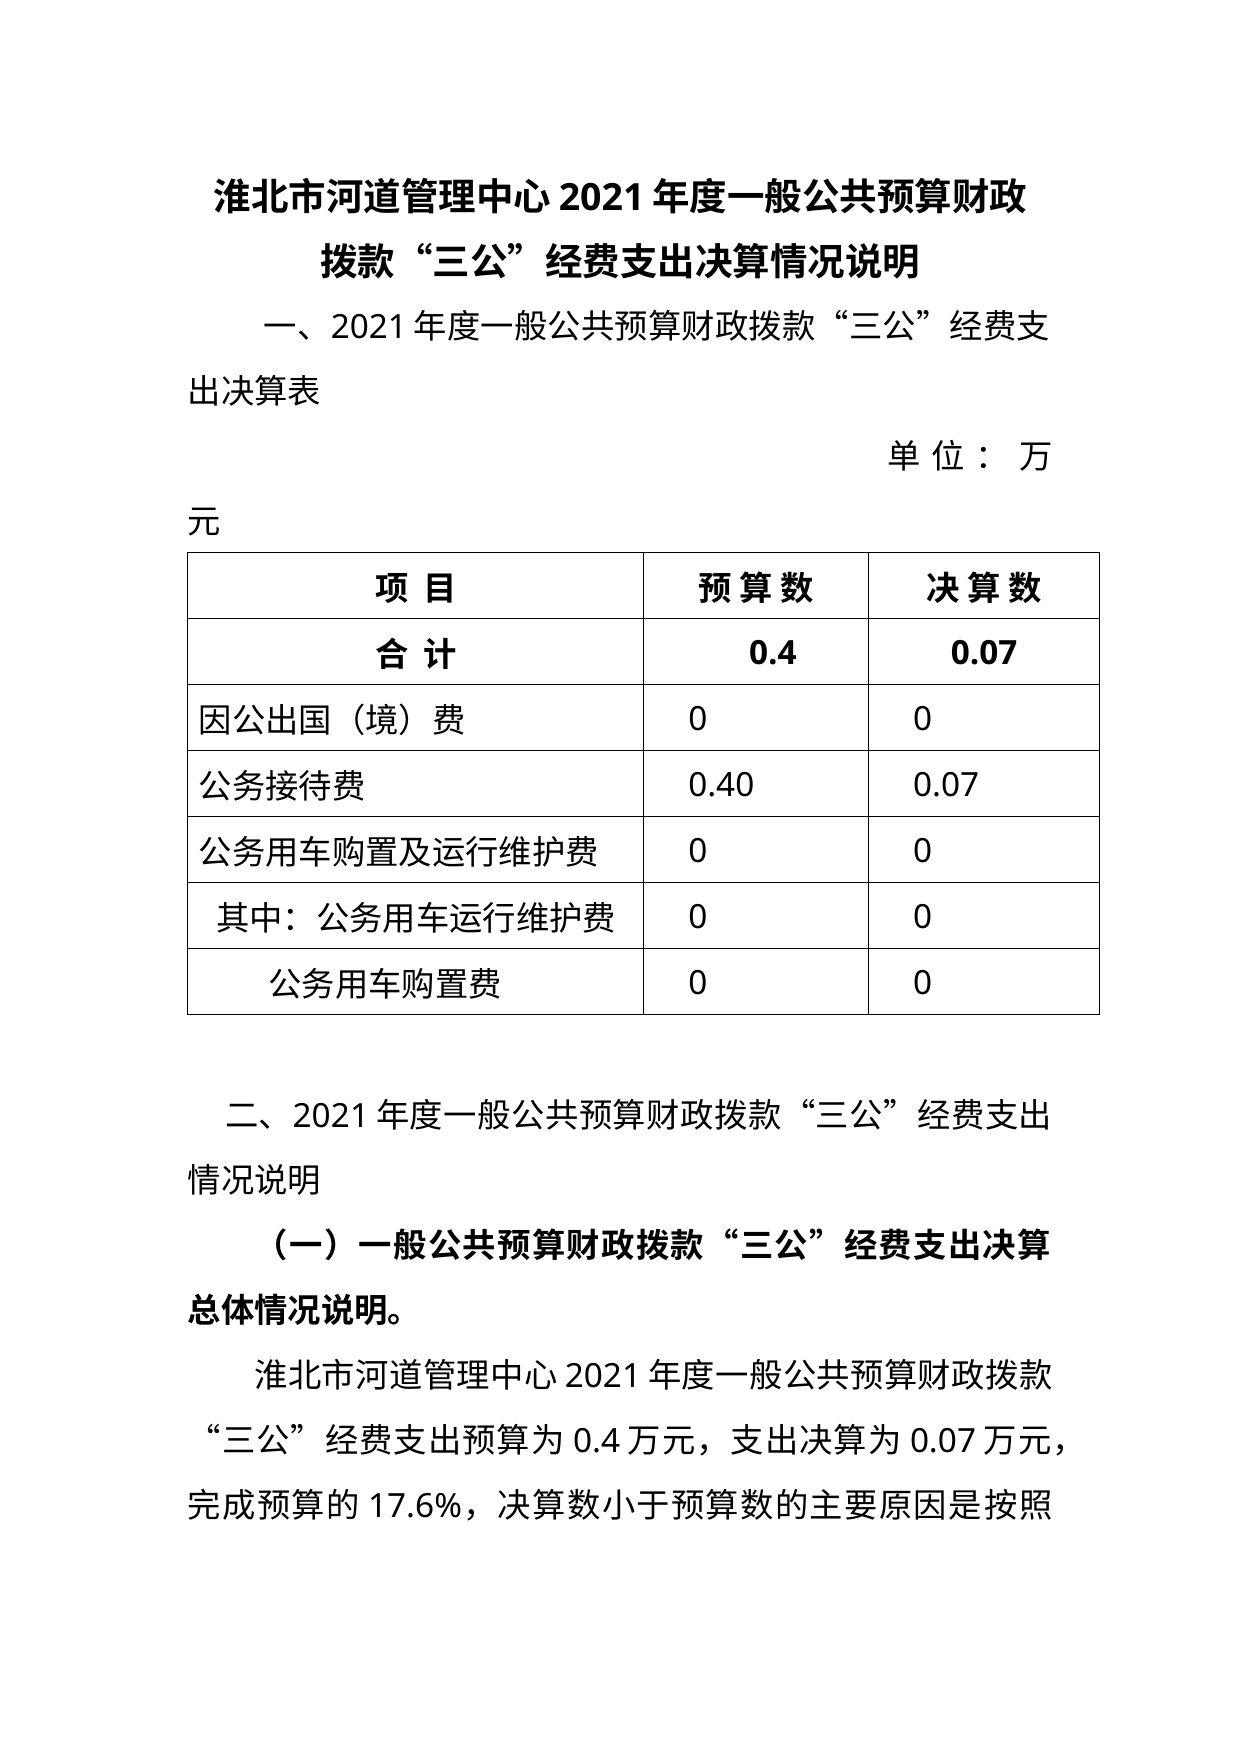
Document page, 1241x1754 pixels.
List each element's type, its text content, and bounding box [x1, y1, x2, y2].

table_header 预 算 数 [644, 553, 868, 618]
text 二、2021年度一般公共预算财政拨款“三公”经费支出情况说明 [187, 1080, 1053, 1210]
table_cell 公务用车购置费 [188, 949, 643, 1014]
table_cell 0 [869, 817, 1099, 882]
table_cell 0 [644, 883, 868, 948]
table_cell 合 计 [188, 619, 643, 684]
text 拨款“三公”经费支出决算情况说明 [187, 227, 1053, 292]
table_cell 公务用车购置及运行维护费 [188, 817, 643, 882]
text 一、2021年度一般公共预算财政拨款“三公”经费支出决算表 [187, 292, 1053, 422]
table_cell 0 [644, 685, 868, 750]
text 淮北市河道管理中心2021年度一般公共预算财政 [187, 162, 1053, 227]
table_cell 0.07 [869, 751, 1099, 816]
table_cell 0.07 [869, 619, 1099, 684]
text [187, 1340, 1053, 1535]
table_cell 0 [869, 685, 1099, 750]
table_cell 0.40 [644, 751, 868, 816]
table_cell 公务接待费 [188, 751, 643, 816]
text （一）一般公共预算财政拨款“三公”经费支出决算总体情况说明。 [187, 1210, 1053, 1340]
table_cell 0 [869, 949, 1099, 1014]
text 单位：万元 [187, 422, 1053, 552]
table_cell 0 [644, 949, 868, 1014]
table_header 决 算 数 [869, 553, 1099, 618]
table_header 项 目 [188, 553, 643, 618]
table_cell 因公出国（境）费 [188, 685, 643, 750]
table_cell 0.4 [644, 619, 868, 684]
table_cell 其中：公务用车运行维护费 [188, 883, 643, 948]
table_cell 0 [644, 817, 868, 882]
table_cell 0 [869, 883, 1099, 948]
